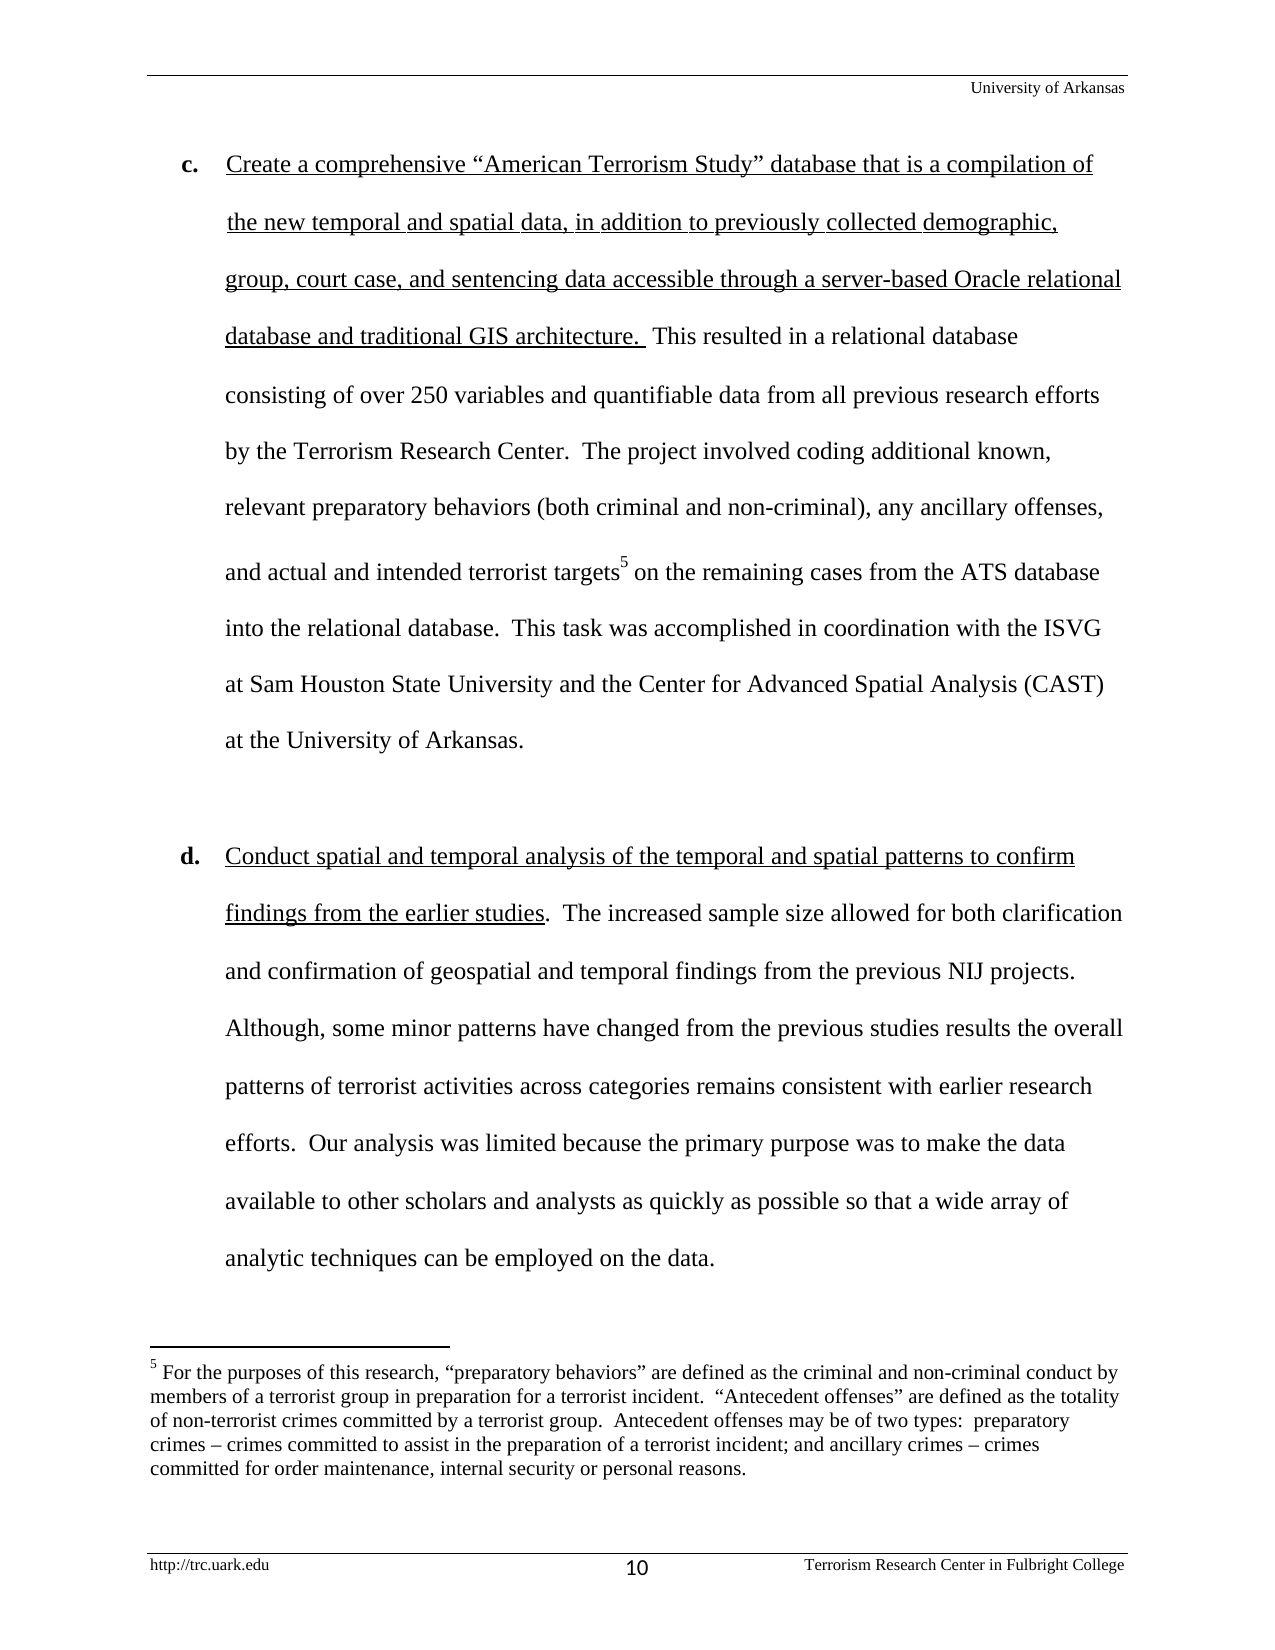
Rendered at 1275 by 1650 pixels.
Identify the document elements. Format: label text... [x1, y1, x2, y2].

text the new temporal and spatial data, in addition to previously collected demographic, [221, 206, 1063, 235]
text d. Conduct spatial and temporal analysis of the temporal and spatial patterns to confirm findings from the earlier studies. The increased sample size allowed for both clarification and confirmation of geospatial and temporal findings from the previous NIJ projects. Although, some minor patterns have changed from the previous studies results the overall patterns of terrorist activities across categories remains consistent with earlier research efforts. Our analysis was limited because the primary purpose was to make the data available to other scholars and analysts as quickly as possible so that a wide array of analytic techniques can be employed on the data. [180, 841, 1130, 1272]
text group, court case, and sentencing data accessible through a server-based Oracle relational database and traditional GIS architecture. This resulted in a relational database [225, 264, 1128, 350]
text c. Create a comprehensive “American Terrorism Study” database that is a compilation of [176, 149, 1098, 178]
text consisting of over 250 variables and quantifiable data from all previous research efforts by the Terrorism Research Center. The project involved coding additional known, relevant preparatory behaviors (both criminal and non-criminal), any ancillary offenses, and actual and intended terrorist targets5 on the remaining cases from the ATS database into the relational database. This task was accomplished in coordination with the ISVG at Sam Houston State University and the Center for Advanced Spatial Analysis (CAST) at the University of Arkansas. [225, 380, 1111, 754]
text 5 For the purposes of this research, “preparatory behaviors” are defined as the criminal and non-criminal conduct by members of a terrorist group in preparation for a terrorist incident. “Antecedent offenses” are defined as the totality of non-terrorist crimes committed by a terrorist group. Antecedent offenses may be of two types: preparatory crimes – crimes committed to assist in the preparation of a terrorist incident; and ancillary crimes – crimes committed for order maintenance, internal security or personal reasons. [150, 1356, 1122, 1480]
